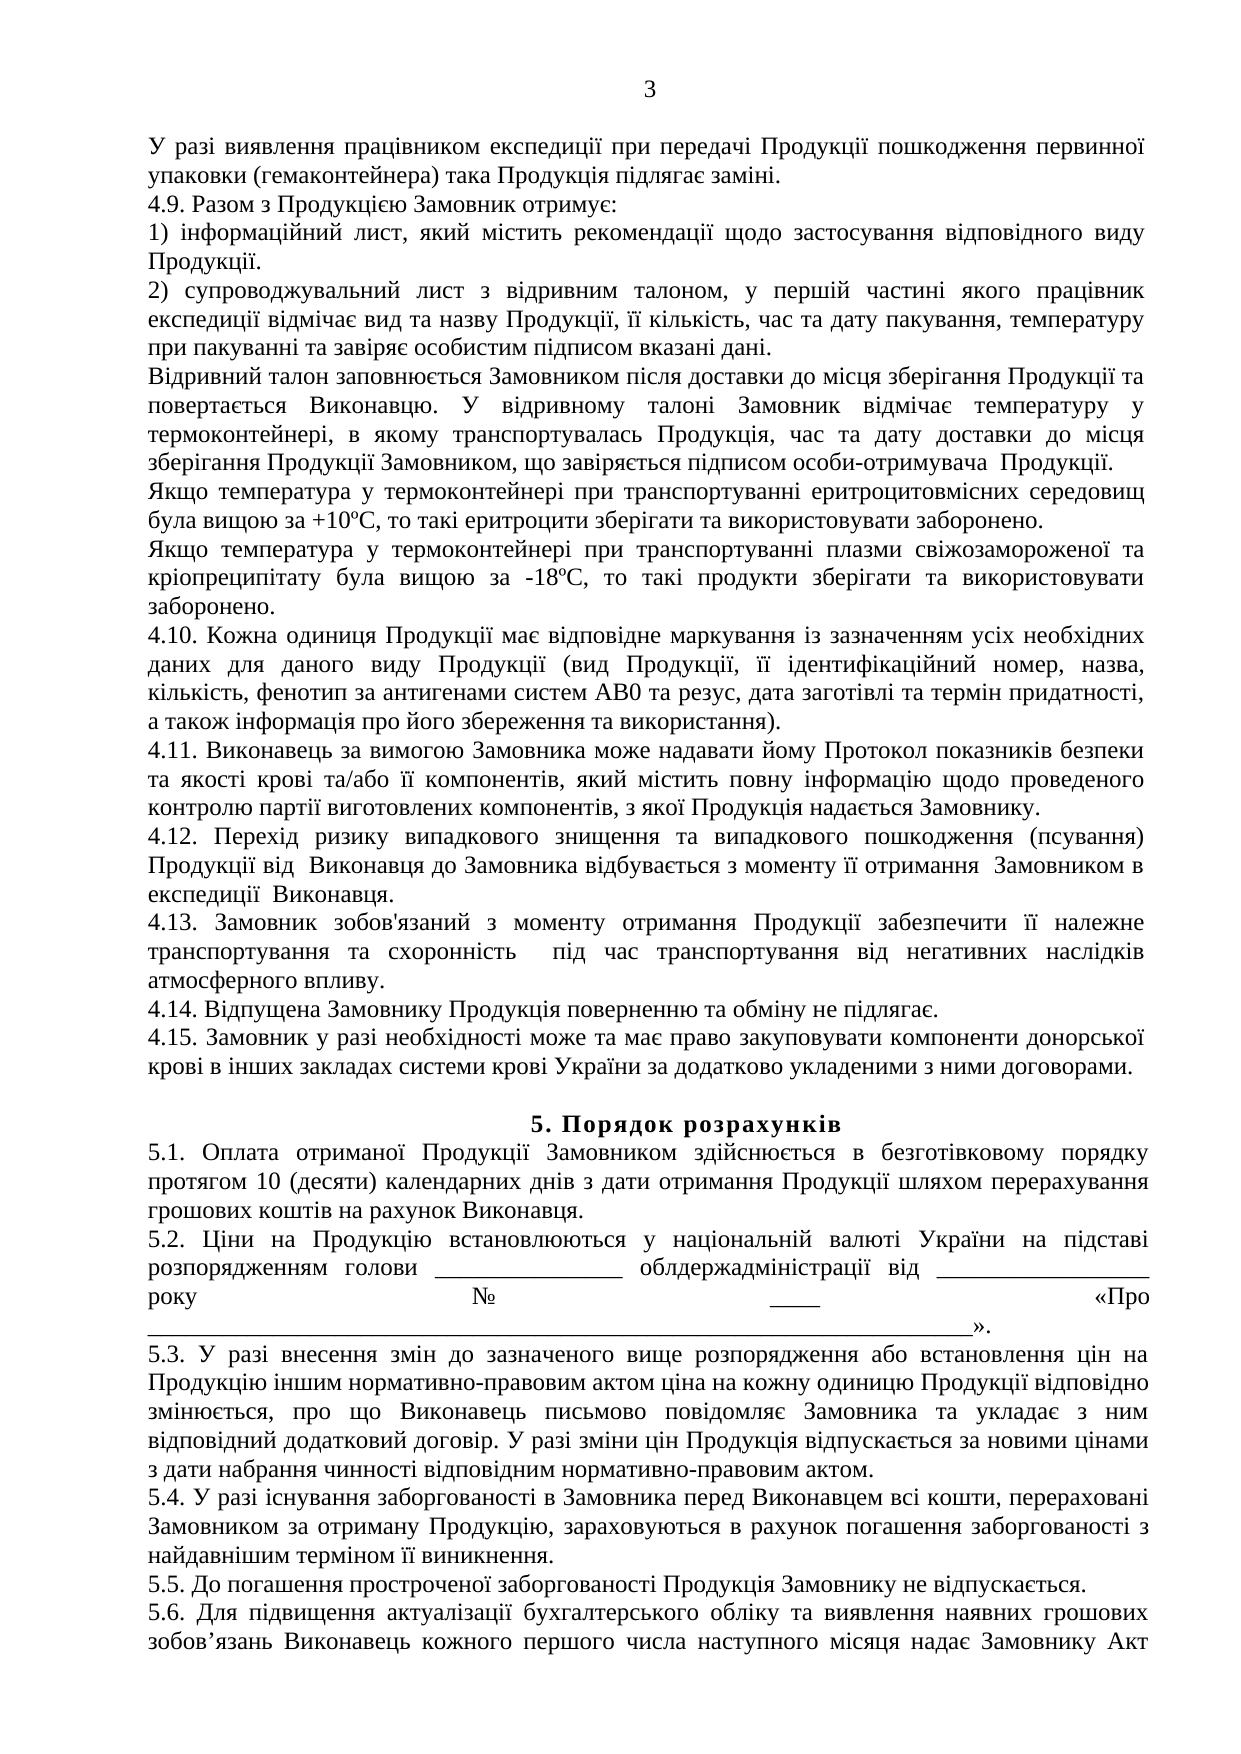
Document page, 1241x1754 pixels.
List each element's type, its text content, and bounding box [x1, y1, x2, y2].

text 4.13. Замовник зобов'язаний з моменту отримання Продукції забезпечити її належне транспортування та схоронність під час транспортування від негативних наслідків атмосферного впливу. [148, 907, 1146, 994]
text 5.5. До погашення простроченої заборгованості Продукція Замовнику не відпускається. [148, 1569, 1150, 1597]
text 5.1. Оплата отриманої Продукції Замовником здійснюється в безготівковому порядку протягом 10 (десяти) календарних днів з дати отримання Продукції шляхом перерахування грошових коштів на рахунок Виконавця. [148, 1137, 1150, 1224]
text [148, 1597, 1150, 1655]
text Якщо температура у термоконтейнері при транспортуванні еритроцитовмісних середовищ була вищою за +10ºС, то такі еритроцити зберігати та використовувати заборонено. [148, 476, 1146, 534]
text Якщо температура у термоконтейнері при транспортуванні плазми свіжозамороженої та кріопреципітату була вищою за -18ºС, то такі продукти зберігати та використовувати заборонено. [148, 534, 1146, 620]
text 4.9. Разом з Продукцією Замовник отримує: [148, 189, 1146, 217]
text 5. Порядок розрахунків [223, 1109, 1150, 1137]
text Відривний талон заповнюється Замовником після доставки до місця зберігання Продукції та повертається Виконавцю. У відривному талоні Замовник відмічає температуру у термоконтейнері, в якому транспортувалась Продукція, час та дату доставки до місця зберігання Продукції Замовником, що завіряється підписом особи-отримувача Продукції. [148, 361, 1146, 476]
text 4.11. Виконавець за вимогою Замовника може надавати йому Протокол показників безпеки та якості крові та/або її компонентів, який містить повну інформацію щодо проведеного контролю партії виготовлених компонентів, з якої Продукція надається Замовнику. [148, 735, 1146, 821]
text 2) супроводжувальний лист з відривним талоном, у першій частині якого працівник експедиції відмічає вид та назву Продукції, її кількість, час та дату пакування, температуру при пакуванні та завіряє особистим підписом вказані дані. [148, 275, 1146, 361]
text 4.10. Кожна одиниця Продукції має відповідне маркування із зазначенням усіх необхідних даних для даного виду Продукції (вид Продукції, її ідентифікаційний номер, назва, кількість, фенотип за антигенами систем АВ0 та резус, дата заготівлі та термін придатності, а також інформація про його збереження та використання). [148, 620, 1146, 735]
text 1) інформаційний лист, який містить рекомендації щодо застосування відповідного виду Продукції. [148, 217, 1146, 275]
text 4.14. Відпущена Замовнику Продукція поверненню та обміну не підлягає. [148, 994, 1150, 1022]
text 4.15. Замовник у разі необхідності може та має право закуповувати компоненти донорської крові в інших закладах системи крові України за додатково укладеними з ними договорами. [148, 1022, 1146, 1080]
text 4.12. Перехід ризику випадкового знищення та випадкового пошкодження (псування) Продукції від Виконавця до Замовника відбувається з моменту її отримання Замовником в експедиції Виконавця. [148, 821, 1146, 907]
text 5.4. У разі існування заборгованості в Замовника перед Виконавцем всі кошти, перераховані Замовником за отриману Продукцію, зараховуються в рахунок погашення заборгованості з найдавнішим терміном її виникнення. [148, 1482, 1150, 1569]
text 5.3. У разі внесення змін до зазначеного вище розпорядження або встановлення цін на Продукцію іншим нормативно-правовим актом ціна на кожну одиницю Продукції відповідно змінюється, про що Виконавець письмово повідомляє Замовника та укладає з ним відповідний додатковий договір. У разі зміни цін Продукція відпускається за новими цінами з дати набрання чинності відповідним нормативно-правовим актом. [148, 1339, 1150, 1482]
text 5.2. Ціни на Продукцію встановлюються у національній валюті України на підставі розпорядженням голови _______________ облдержадміністрації від _________________ року № ____ «Про __________________________________________________________________». [148, 1224, 1150, 1339]
text У разі виявлення працівником експедиції при передачі Продукції пошкодження первинної упаковки (гемаконтейнера) така Продукція підлягає заміні. [148, 131, 1146, 189]
